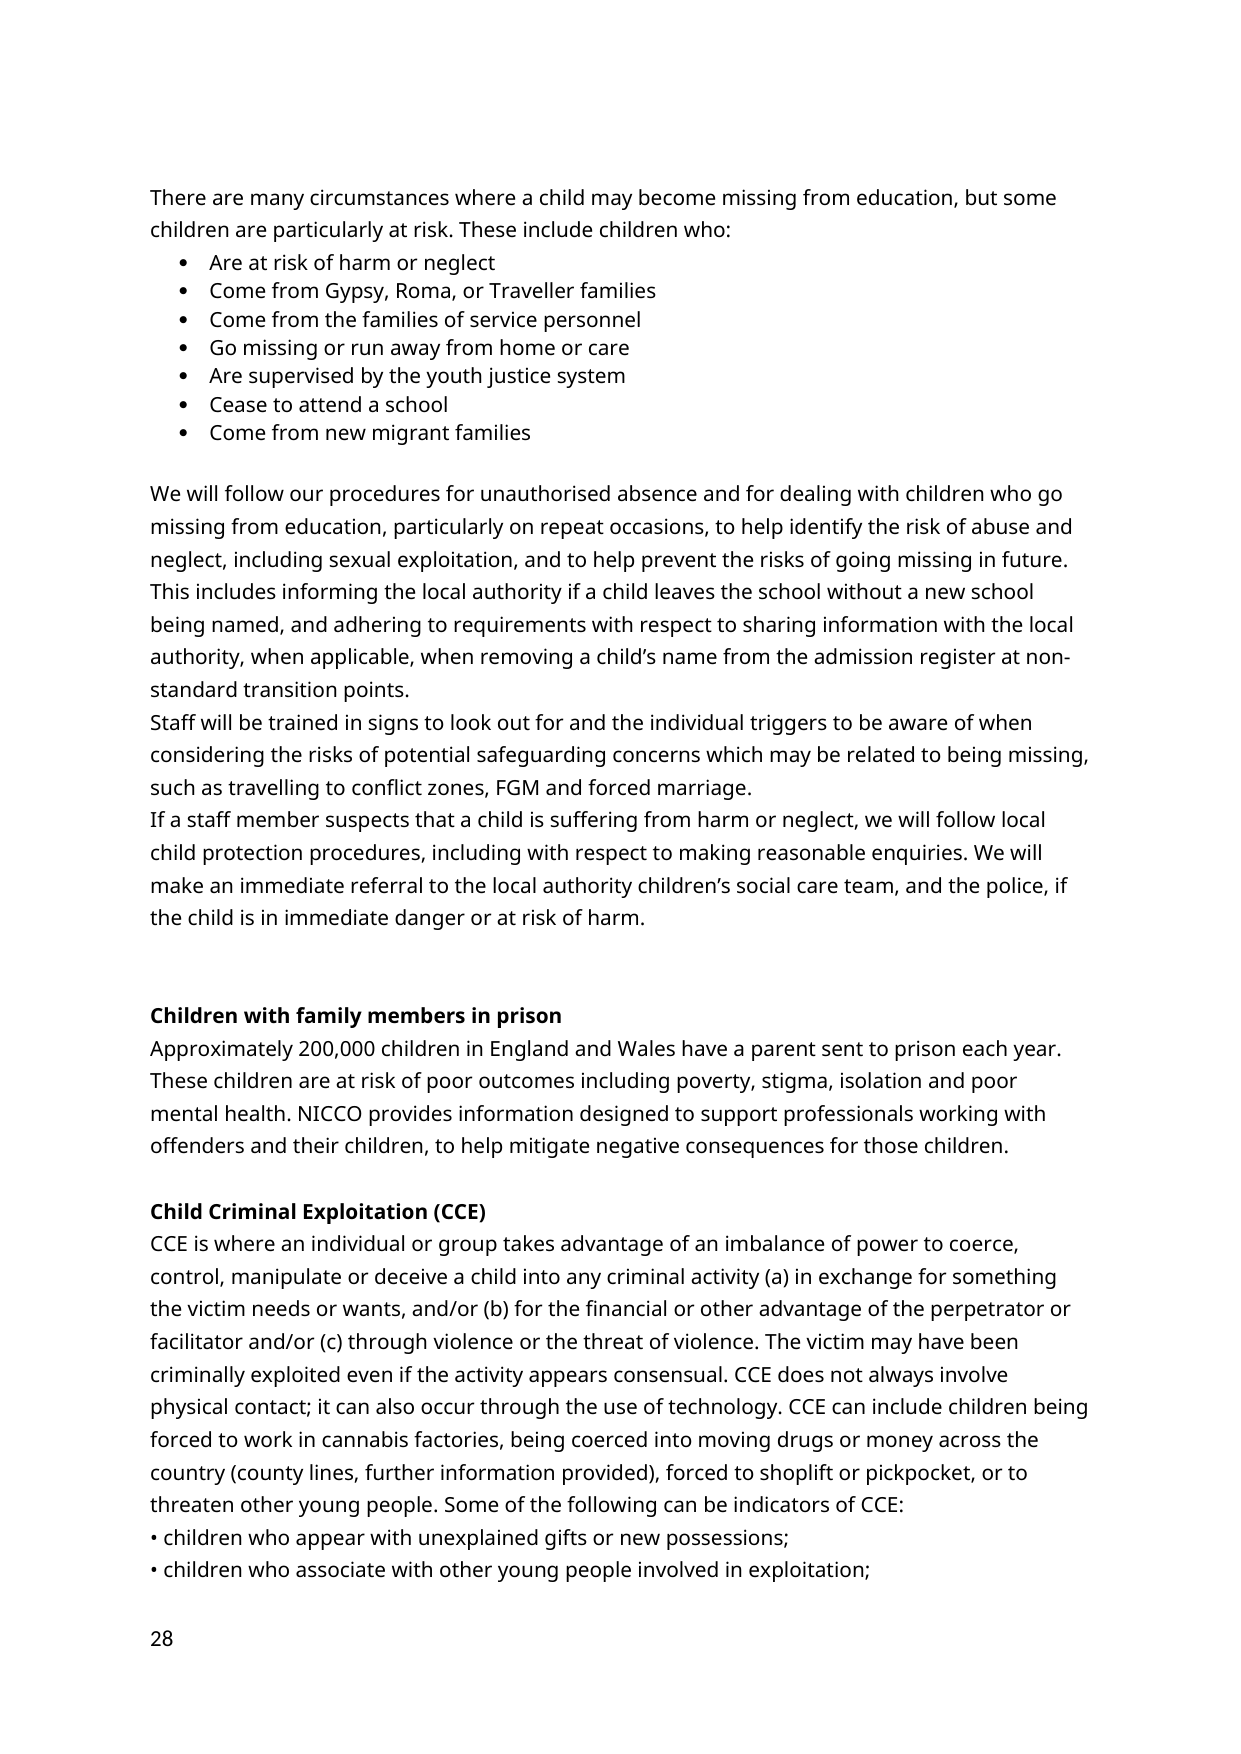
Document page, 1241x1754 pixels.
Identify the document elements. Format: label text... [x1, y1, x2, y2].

list Cease to attend a school [179, 390, 1090, 418]
list Come from new migrant families [179, 418, 1090, 447]
text There are many circumstances where a child may become missing from education, but some children are particularly at risk. These include children who: [150, 183, 1090, 244]
text CCE is where an individual or group takes advantage of an imbalance of power to coerce, control, manipulate or deceive a child into any criminal activity (a) in exchange for something the victim needs or wants, and/or (b) for the financial or other advantage of the perpetrator or facilitator and/or (c) through violence or the threat of violence. The victim may have been criminally exploited even if the activity appears consensual. CCE does not always involve physical contact; it can also occur through the use of technology. CCE can include children being forced to work in cannabis factories, being coerced into moving drugs or money across the country (county lines, further information provided), forced to shoplift or pickpocket, or to threaten other young people. Some of the following can be indicators of CCE: [150, 1229, 1090, 1519]
list Are supervised by the youth justice system [179, 362, 1090, 390]
list Go missing or run away from home or care [179, 333, 1090, 362]
list Come from Gypsy, Roma, or Traveller families [179, 276, 1090, 305]
text Approximately 200,000 children in England and Wales have a parent sent to prison each year. These children are at risk of poor outcomes including poverty, stigma, isolation and poor mental health. NICCO provides information designed to support professionals working with offenders and their children, to help mitigate negative consequences for those children. [150, 1034, 1090, 1160]
text We will follow our procedures for unauthorised absence and for dealing with children who go missing from education, particularly on repeat occasions, to help identify the risk of abuse and neglect, including sexual exploitation, and to help prevent the risks of going missing in future. This includes informing the local authority if a child leaves the school without a new school being named, and adhering to requirements with respect to sharing information with the local authority, when applicable, when removing a child’s name from the admission register at non-standard transition points. [150, 479, 1090, 703]
list Come from the families of service personnel [179, 305, 1090, 333]
text Child Criminal Exploitation (CCE) [150, 1197, 1090, 1225]
list Are at risk of harm or neglect [179, 248, 1090, 276]
text Staff will be trained in signs to look out for and the individual triggers to be aware of when considering the risks of potential safeguarding concerns which may be related to being missing, such as travelling to conflict zones, FGM and forced marriage. [150, 708, 1090, 801]
text • children who associate with other young people involved in exploitation; [150, 1555, 1090, 1584]
text • children who appear with unexplained gifts or new possessions; [150, 1523, 1090, 1551]
text If a staff member suspects that a child is suffering from harm or neglect, we will follow local child protection procedures, including with respect to making reasonable enquiries. We will make an immediate referral to the local authority children’s social care team, and the police, if the child is in immediate danger or at risk of harm. [150, 806, 1090, 932]
text Children with family members in prison [150, 1001, 1090, 1029]
